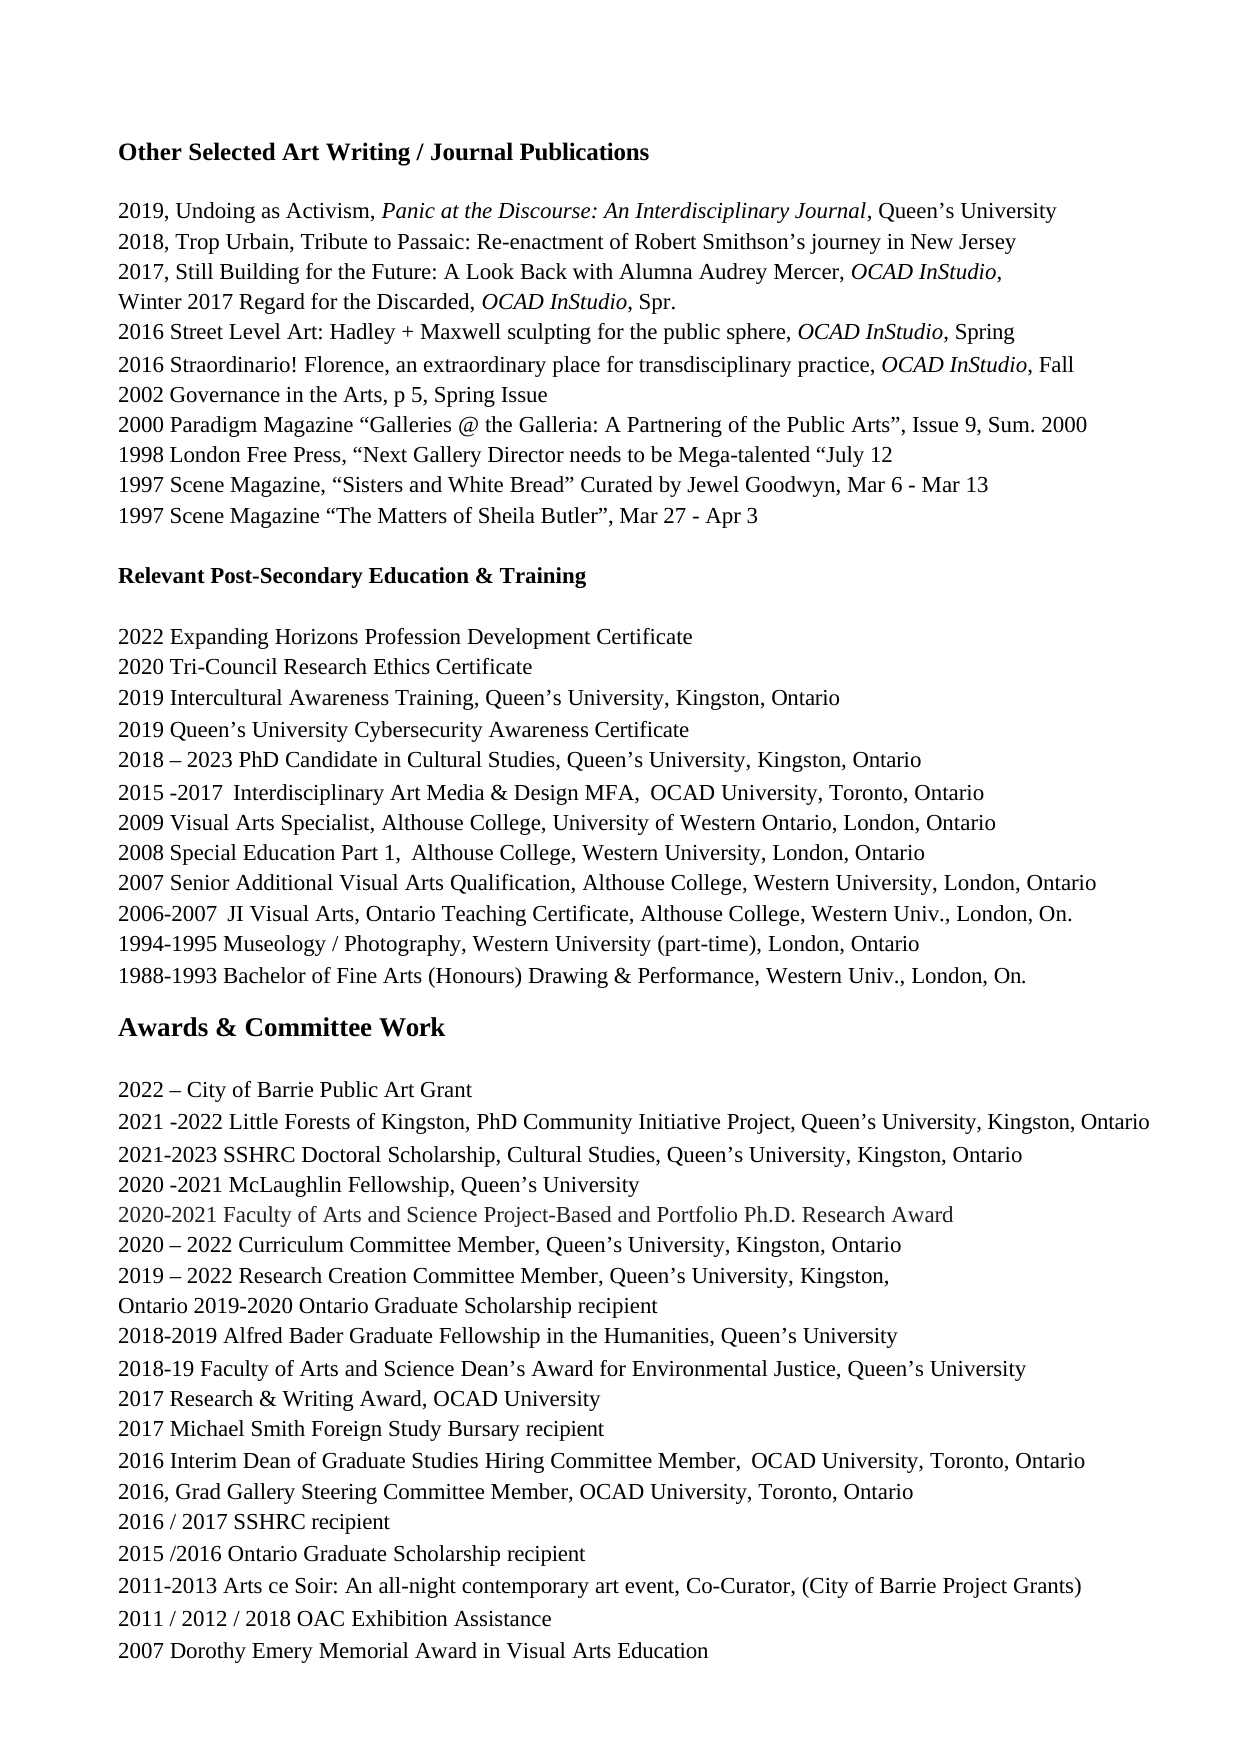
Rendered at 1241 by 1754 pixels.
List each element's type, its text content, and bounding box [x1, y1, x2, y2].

subtitle 2019 Queen’s University Cybersecurity Awareness Certificate [118, 716, 1196, 742]
text 2016 Interim Dean of Graduate Studies Hiring Committee Member, OCAD University, Toronto, Ontario 2016, Grad Gallery Steering Committee Member, OCAD University, Toronto, Ontario 2016 / 2017 SSHRC recipient [118, 1447, 1116, 1534]
text 2020 Tri-Council Research Ethics Certificate [118, 653, 1116, 680]
text 2020-2021 Faculty of Arts and Science Project-Based and Portfolio Ph.D. Research Award 2020 – 2022 Curriculum Committee Member, Queen’s University, Kingston, Ontario [118, 1201, 965, 1258]
text 2018 – 2023 PhD Candidate in Cultural Studies, Queen’s University, Kingston, Ontario [118, 746, 1196, 773]
text 2015 -2017 Interdisciplinary Art Media & Design MFA, OCAD University, Toronto, Ontario 2009 Visual Arts Specialist, Althouse College, University of Western Ontario, London, Ontario 2008 Special Education Part 1, Althouse College, Western University, London, Ontario [118, 779, 1008, 866]
text 2015 /2016 Ontario Graduate Scholarship recipient [118, 1540, 1196, 1567]
text 2000 Paradigm Magazine “Galleries @ the Galleria: A Partnering of the Public Arts”, Issue 9, Sum. 2000 1998 London Free Press, “Next Gallery Director needs to be Mega-talented “July 12 [118, 411, 1116, 468]
text 2011-2013 Arts ce Soir: An all-night contemporary art event, Co-Curator, (City of Barrie Project Grants) [118, 1573, 1196, 1599]
text 2021 -2022 Little Forests of Kingston, PhD Community Initiative Project, Queen’s University, Kingston, Ontario [118, 1108, 1196, 1135]
text 1997 Scene Magazine, “Sisters and White Bread” Curated by Jewel Goodwyn, Mar 6 - Mar 13 [118, 472, 1008, 498]
text 2017 Michael Smith Foreign Study Bursary recipient [118, 1415, 1196, 1441]
text 1997 Scene Magazine “The Matters of Sheila Butler”, Mar 27 - Apr 3 [118, 502, 1008, 528]
text Relevant Post-Secondary Education & Training 2022 Expanding Horizons Profession Development Certificate [118, 532, 1116, 649]
text 2007 Senior Additional Visual Arts Qualification, Althouse College, Western University, London, Ontario 2006-2007 JI Visual Arts, Ontario Teaching Certificate, Althouse College, Western Univ., London, On. [118, 869, 1096, 926]
text 2022 – City of Barrie Public Art Grant [118, 1076, 1196, 1102]
text 2019 Intercultural Awareness Training, Queen’s University, Kingston, Ontario [118, 684, 1116, 710]
text 2018-19 Faculty of Arts and Science Dean’s Award for Environmental Justice, Queen’s University 2017 Research & Writing Award, OCAD University [118, 1355, 1046, 1411]
text 2011 / 2012 / 2018 OAC Exhibition Assistance [118, 1605, 1116, 1631]
text 1988-1993 Bachelor of Fine Arts (Honours) Drawing & Performance, Western Univ., London, On. [118, 962, 1196, 988]
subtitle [118, 137, 1196, 166]
text 2019 – 2022 Research Creation Committee Member, Queen’s University, Kingston, Ontario 2019-2020 Ontario Graduate Scholarship recipient [118, 1262, 965, 1319]
text 2016 Straordinario! Florence, an extraordinary place for transdisciplinary practice, OCAD InStudio, Fall 2002 Governance in the Arts, p 5, Spring Issue [118, 351, 1103, 407]
text 2019, Undoing as Activism, Panic at the Discourse: An Interdisciplinary Journal, Queen’s University 2018, Trop Urbain, Tribute to Passaic: Re-enactment of Robert Smithson’s journey in New Jersey 2017, Still Building for the Future: A Look Back with Alumna Audrey Mercer, OCAD InStudio, Winter 2017 Regard for the Discarded, OCAD InStudio, Spr. [118, 197, 1071, 314]
subtitle Awards & Committee Work [118, 1011, 1196, 1073]
text 2007 Dorothy Emery Memorial Award in Visual Arts Education [118, 1637, 1196, 1664]
text 2021-2023 SSHRC Doctoral Scholarship, Cultural Studies, Queen’s University, Kingston, Ontario 2020 -2021 McLaughlin Fellowship, Queen’s University [118, 1141, 1046, 1197]
text 1994-1995 Museology / Photography, Western University (part-time), London, Ontario [118, 930, 1196, 956]
text 2016 Street Level Art: Hadley + Maxwell sculpting for the public sphere, OCAD InStudio, Spring [118, 318, 1196, 345]
text 2018-2019 Alfred Bader Graduate Fellowship in the Humanities, Queen’s University [118, 1322, 1196, 1349]
